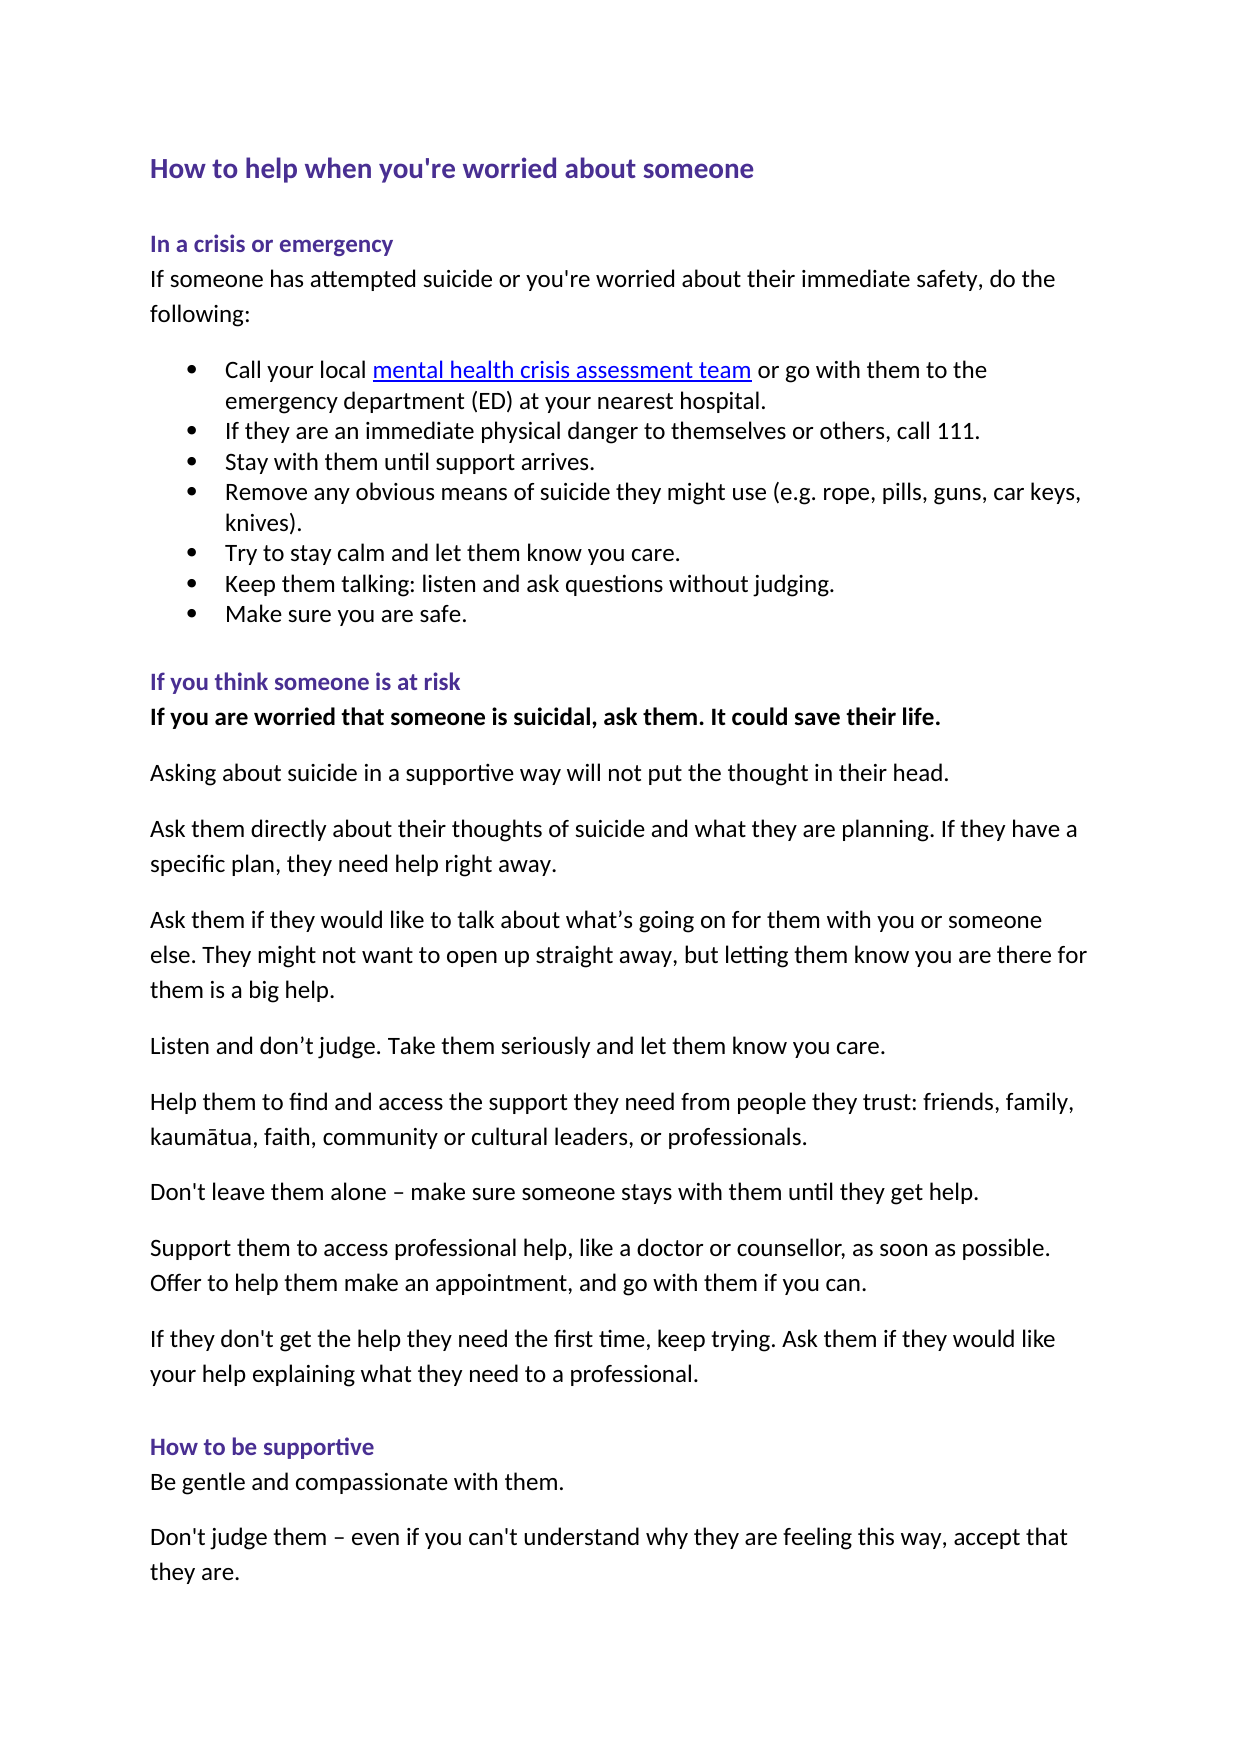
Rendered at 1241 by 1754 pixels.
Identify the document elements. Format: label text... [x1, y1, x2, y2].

text Support them to access professional help, like a doctor or counsellor, as soon as possible. Offer to help them make an appointment, and go with them if you can. [150, 1232, 1090, 1298]
subtitle How to help when you're worried about someone [150, 150, 1090, 186]
text Don't leave them alone – make sure someone stays with them until they get help. [150, 1176, 1090, 1207]
list If they are an immediate physical danger to themselves or others, call 111. [187, 415, 1090, 446]
text Help them to find and access the support they need from people they trust: friends, family, kaumātua, faith, community or cultural leaders, or professionals. [150, 1086, 1090, 1151]
text If you are worried that someone is suicidal, ask them. It could save their life. [150, 701, 1090, 732]
text Asking about suicide in a supportive way will not put the thought in their head. [150, 757, 1090, 788]
subtitle How to be supportive [150, 1431, 1090, 1461]
text Ask them if they would like to talk about what’s going on for them with you or someone else. They might not want to open up straight away, but letting them know you are there for them is a big help. [150, 904, 1090, 1004]
list Stay with them until support arrives. [187, 446, 1090, 476]
text If someone has attempted suicide or you're worried about their immediate safety, do the following: [150, 263, 1090, 329]
subtitle If you think someone is at risk [150, 666, 1090, 697]
subtitle In a crisis or emergency [150, 228, 1090, 259]
text Be gentle and compassionate with them. [150, 1466, 1090, 1496]
list Keep them talking: listen and ask questions without judging. [187, 568, 1090, 598]
list Remove any obvious means of suicide they might use (e.g. rope, pills, guns, car keys, knives). [187, 476, 1090, 537]
text Ask them directly about their thoughts of suicide and what they are planning. If they have a specific plan, they need help right away. [150, 813, 1090, 879]
list Make sure you are safe. [187, 598, 1090, 629]
list Call your local mental health crisis assessment team or go with them to the emergency department (ED) at your nearest hospital. [187, 354, 1090, 415]
list Try to stay calm and let them know you care. [187, 537, 1090, 568]
text Listen and don’t judge. Take them seriously and let them know you care. [150, 1030, 1090, 1060]
text Don't judge them – even if you can't understand why they are feeling this way, accept that they are. [150, 1521, 1090, 1587]
text If they don't get the help they need the first time, keep trying. Ask them if they would like your help explaining what they need to a professional. [150, 1323, 1090, 1389]
